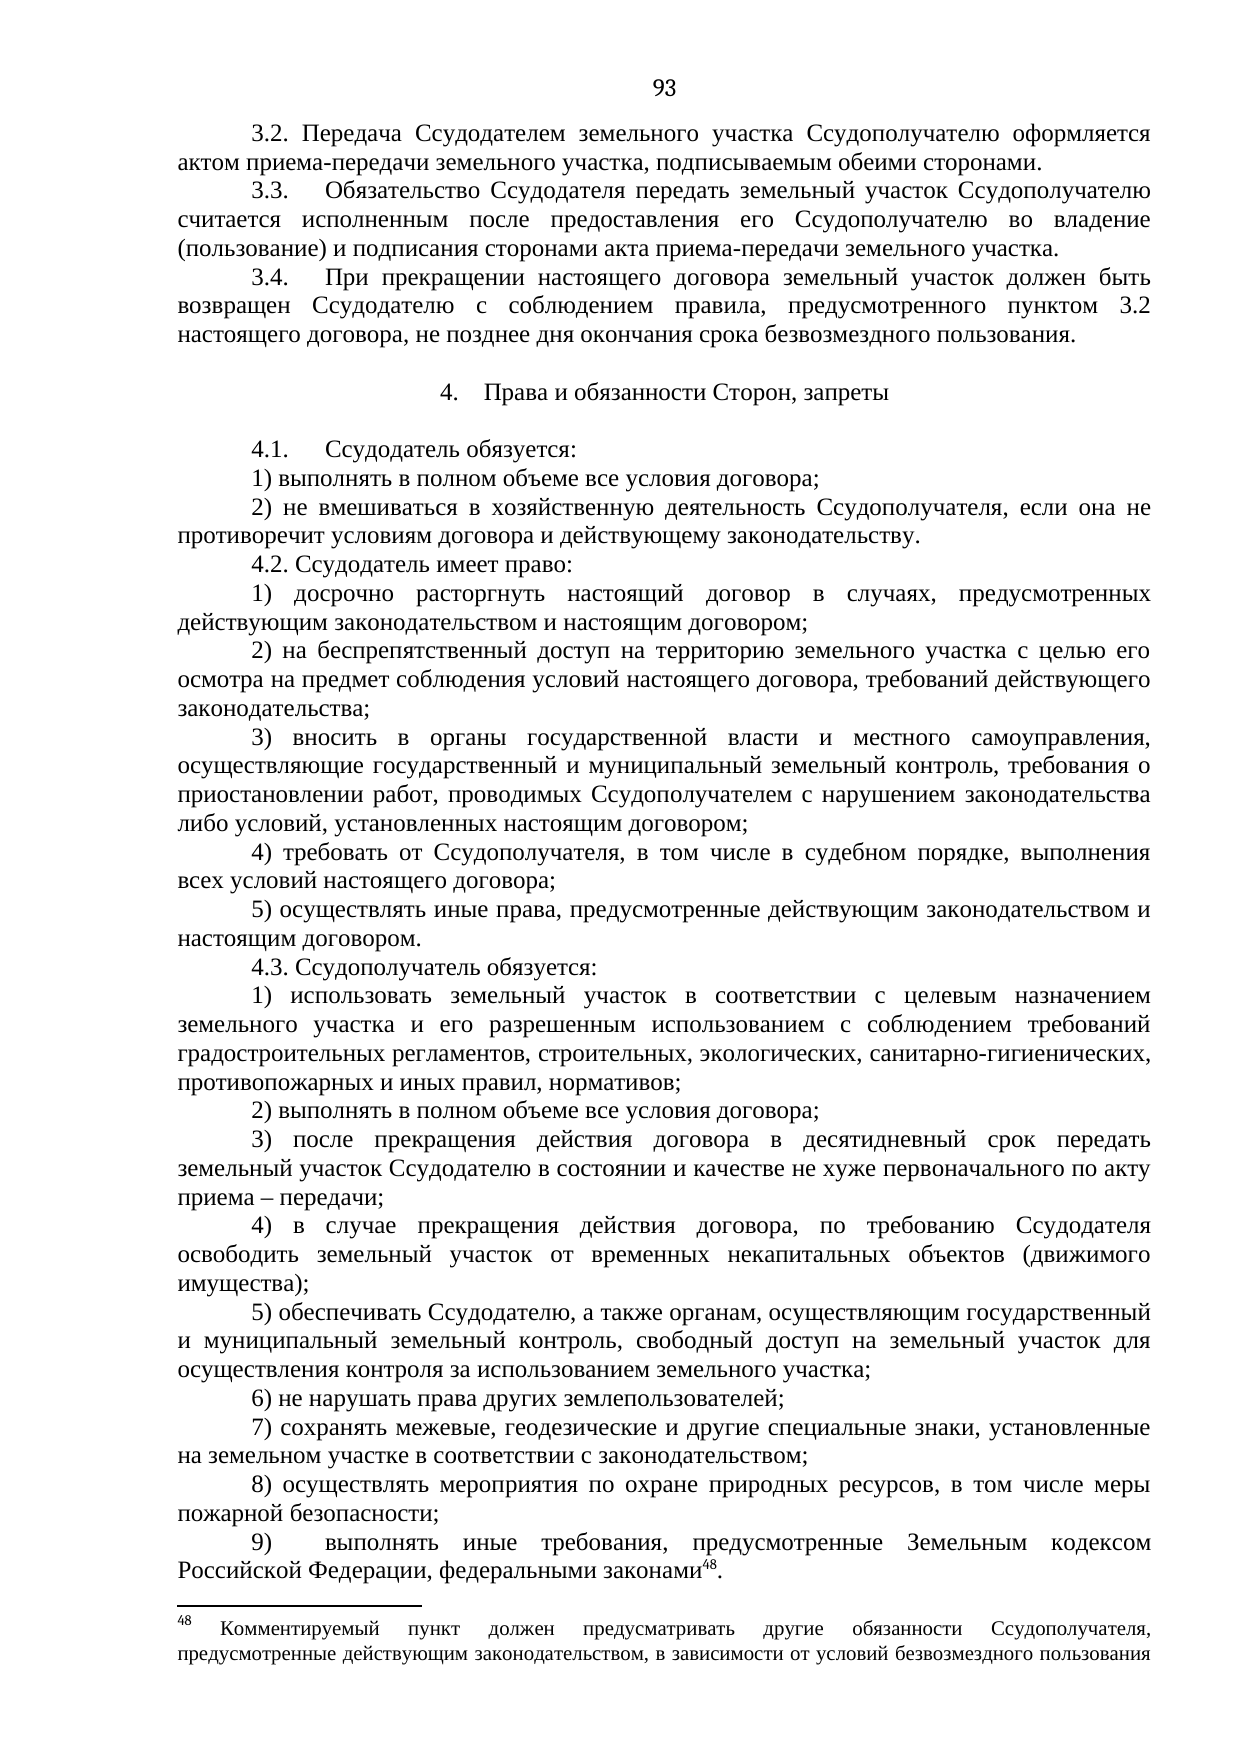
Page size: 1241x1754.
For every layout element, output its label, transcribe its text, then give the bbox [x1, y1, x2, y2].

text 5) осуществлять иные права, предусмотренные действующим законодательством и настоящим договором. [177, 894, 1152, 952]
text 4.2. Ссудодатель имеет право: [177, 549, 1152, 578]
list Обязательство Ссудодателя передать земельный участок Ссудополучателю считается исполненным после предоставления его Ссудополучателю во владение (пользование) и подписания сторонами акта приема-передачи земельного участка. [177, 176, 1152, 262]
list Права и обязанности Сторон, запреты [177, 377, 1152, 406]
list выполнять иные требования, предусмотренные Земельным кодексом Российской Федерации, федеральными законами. [177, 1527, 1152, 1585]
text 7) сохранять межевые, геодезические и другие специальные знаки, установленные на земельном участке в соответствии с законодательством; [177, 1412, 1152, 1469]
text 3.2. Передача Ссудодателем земельного участка Ссудополучателю оформляется актом приема-передачи земельного участка, подписываемым обеими сторонами. [177, 118, 1152, 176]
text 2) выполнять в полном объеме все условия договора; [177, 1096, 1152, 1124]
list При прекращении настоящего договора земельный участок должен быть возвращен Ссудодателю с соблюдением правила, предусмотренного пунктом 3.2 настоящего договора, не позднее дня окончания срока безвозмездного пользования. [177, 262, 1152, 348]
text 4.3. Ссудополучатель обязуется: [177, 952, 1152, 981]
text 5) обеспечивать Ссудодателю, а также органам, осуществляющим государственный и муниципальный земельный контроль, свободный доступ на земельный участок для осуществления контроля за использованием земельного участка; [177, 1297, 1152, 1383]
text 6) не нарушать права других землепользователей; [177, 1383, 1152, 1412]
text 1) досрочно расторгнуть настоящий договор в случаях, предусмотренных действующим законодательством и настоящим договором; [177, 578, 1152, 636]
text 1) использовать земельный участок в соответствии с целевым назначением земельного участка и его разрешенным использованием с соблюдением требований градостроительных регламентов, строительных, экологических, санитарно-гигиенических, противопожарных и иных правил, нормативов; [177, 981, 1152, 1096]
text 1) выполнять в полном объеме все условия договора; [177, 463, 1152, 492]
list Ссудодатель обязуется: [177, 434, 1152, 463]
text 2) не вмешиваться в хозяйственную деятельность Ссудополучателя, если она не противоречит условиям договора и действующему законодательству. [177, 492, 1152, 549]
text 4) в случае прекращения действия договора, по требованию Ссудодателя освободить земельный участок от временных некапитальных объектов (движимого имущества); [177, 1211, 1152, 1297]
text 8) осуществлять мероприятия по охране природных ресурсов, в том числе меры пожарной безопасности; [177, 1469, 1152, 1527]
text 4) требовать от Ссудополучателя, в том числе в судебном порядке, выполнения всех условий настоящего договора; [177, 837, 1152, 894]
text 3) после прекращения действия договора в десятидневный срок передать земельный участок Ссудодателю в состоянии и качестве не хуже первоначального по акту приема – передачи; [177, 1124, 1152, 1211]
text 2) на беспрепятственный доступ на территорию земельного участка с целью его осмотра на предмет соблюдения условий настоящего договора, требований действующего законодательства; [177, 636, 1152, 722]
text 3) вносить в органы государственной власти и местного самоуправления, осуществляющие государственный и муниципальный земельный контроль, требования о приостановлении работ, проводимых Ссудополучателем с нарушением законодательства либо условий, установленных настоящим договором; [177, 722, 1152, 837]
